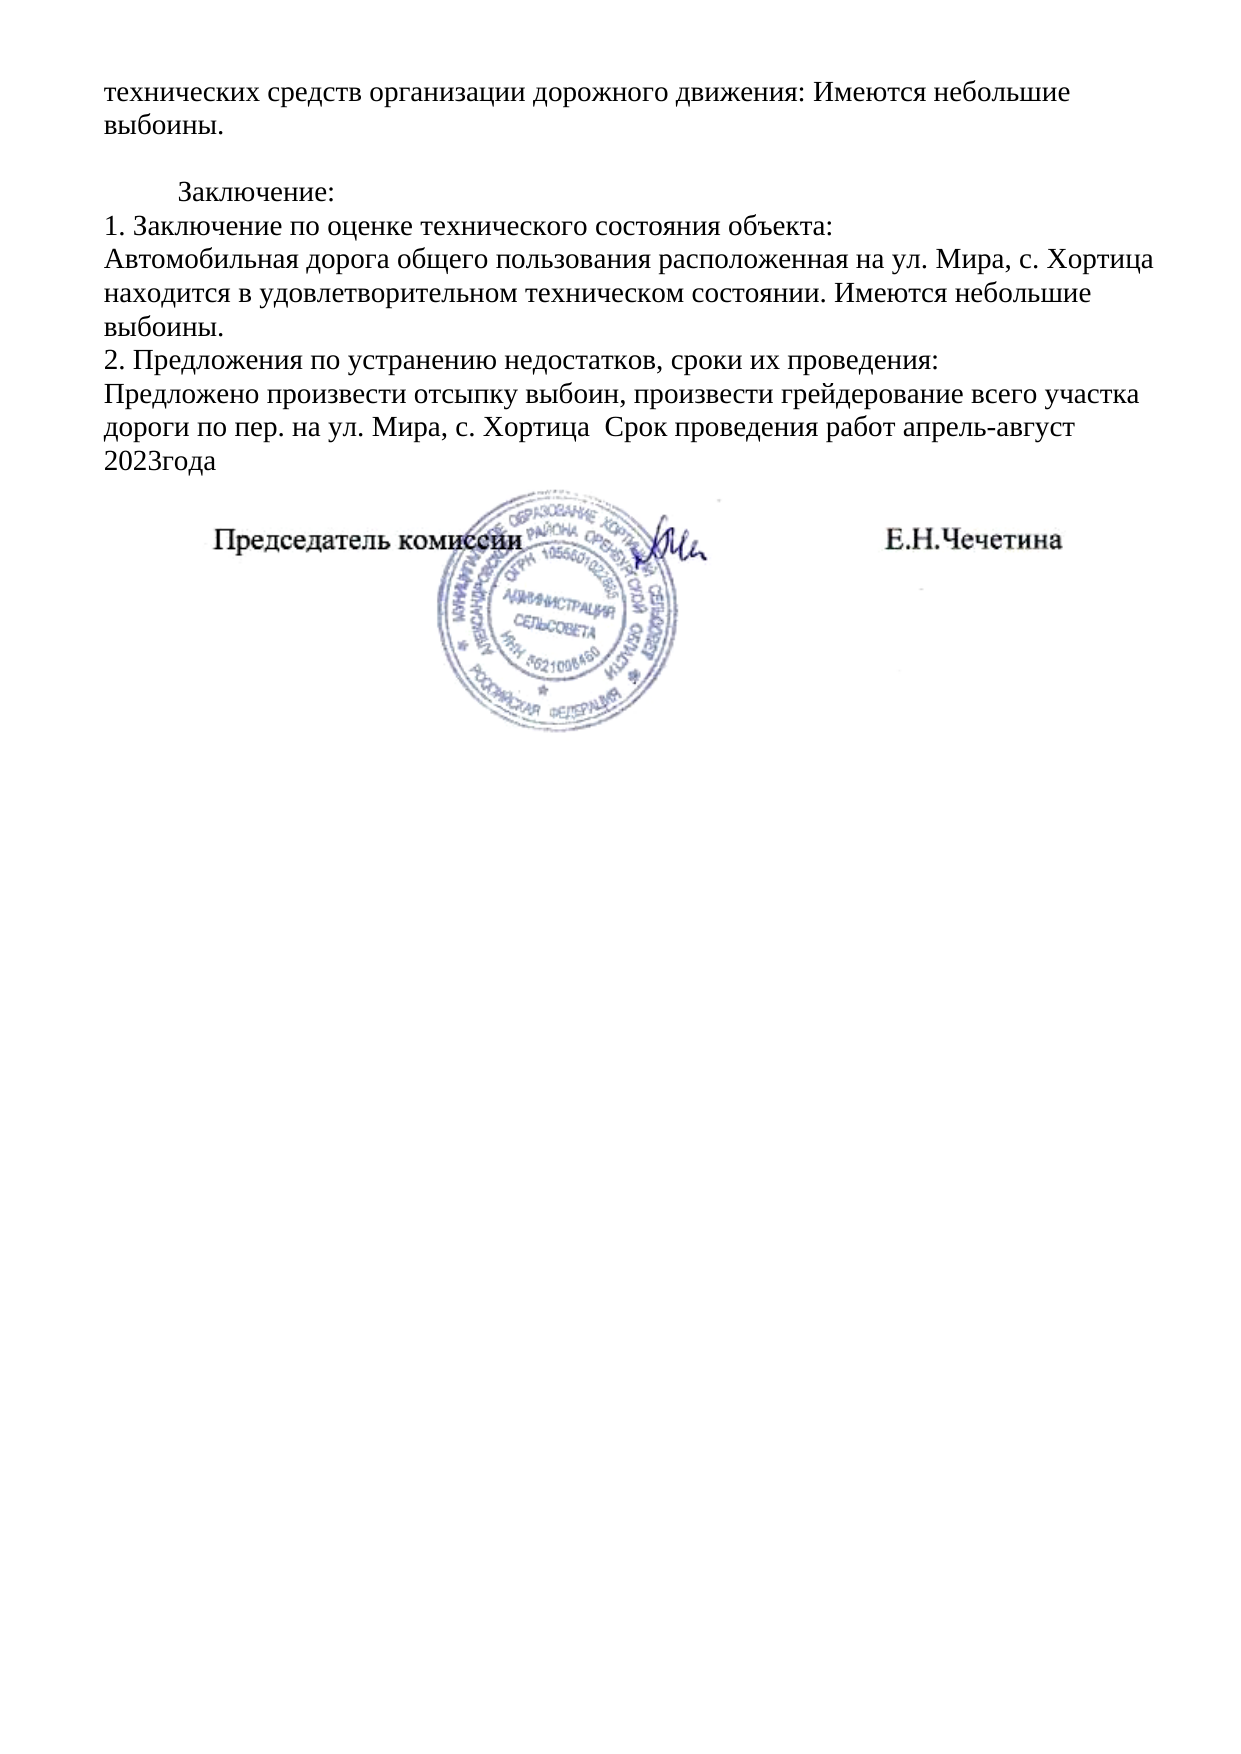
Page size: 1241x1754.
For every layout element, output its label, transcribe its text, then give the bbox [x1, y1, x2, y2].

text Предложено произвести отсыпку выбоин, произвести грейдерование всего участка дороги по пер. на ул. Мира, с. Хортица Срок проведения работ апрель-август 2023года [103, 376, 1181, 476]
text 2. Предложения по устранению недостатков, сроки их проведения: [103, 342, 1181, 376]
text 1. Заключение по оценке технического состояния объекта: [103, 208, 1181, 242]
text Автомобильная дорога общего пользования расположенная на ул. Мира, с. Хортица находится в удовлетворительном техническом состоянии. Имеются небольшие выбоины. [103, 242, 1181, 342]
text Заключение: [103, 174, 1181, 208]
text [103, 74, 1181, 141]
